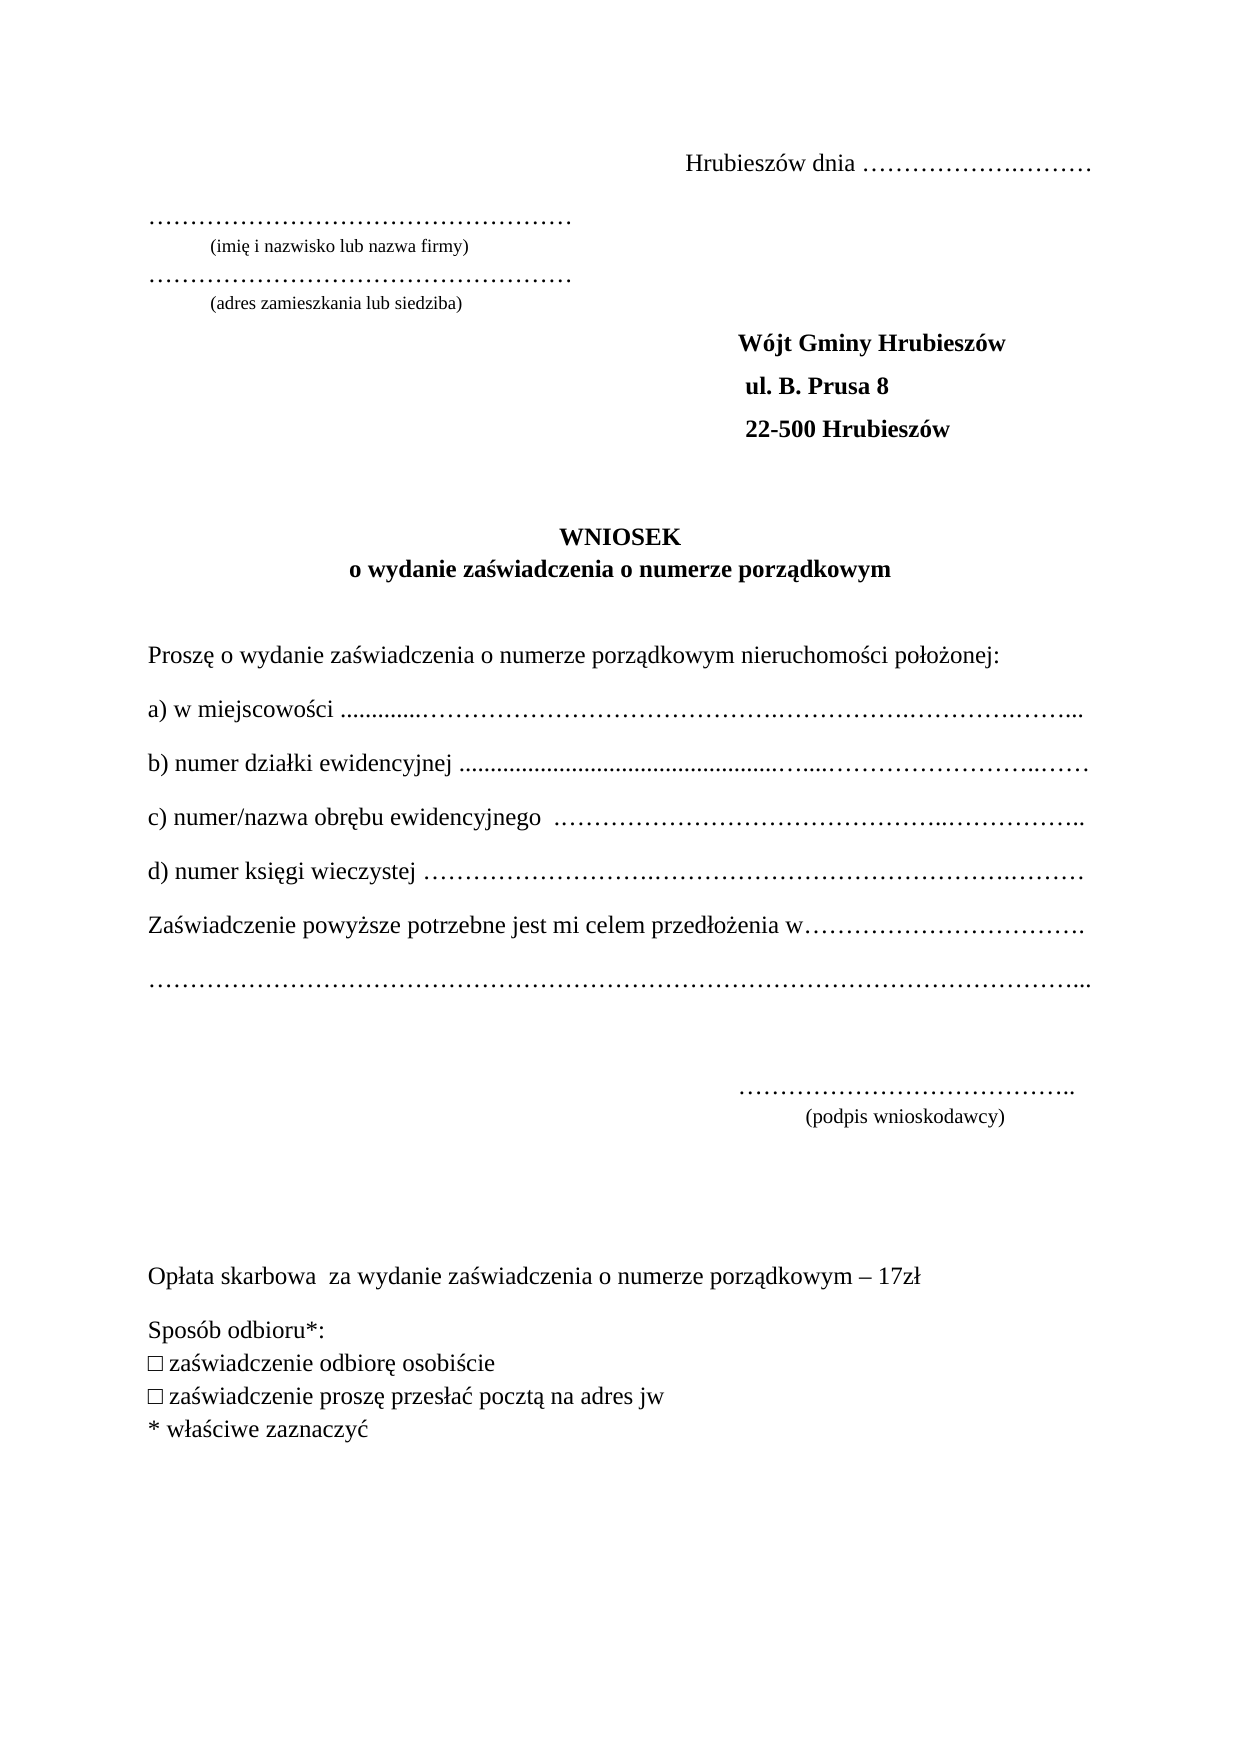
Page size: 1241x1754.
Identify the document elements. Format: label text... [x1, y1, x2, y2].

text Sposób odbioru*: [148, 1315, 1093, 1344]
text b) numer działki ewidencyjnej ...................................................…....……………………..…… [148, 748, 1093, 777]
text (imię i nazwisko lub nazwa firmy) [148, 234, 1093, 256]
text …………………………………………………………………………………………………... [148, 964, 1093, 992]
text * właściwe zaznaczyć [148, 1414, 1093, 1443]
text ul. B. Prusa 8 [443, 371, 1093, 400]
text □ zaświadczenie proszę przesłać pocztą na adres jw [148, 1381, 1093, 1410]
text Zaświadczenie powyższe potrzebne jest mi celem przedłożenia w……………………………. [148, 910, 1093, 939]
text (adres zamieszkania lub siedziba) [148, 292, 1093, 314]
text (podpis wnioskodawcy) [148, 1104, 1093, 1128]
text …………………………………………… [148, 259, 1093, 288]
text o wydanie zaświadczenia o numerze porządkowym [148, 554, 1093, 583]
text c) numer/nazwa obrębu ewidencyjnego .………………………………………..…………….. [148, 802, 1093, 831]
text …………………………………………… [148, 201, 1093, 230]
text Proszę o wydanie zaświadczenia o numerze porządkowym nieruchomości położonej: [148, 641, 1093, 669]
text Hrubieszów dnia ……………….……… [148, 148, 1093, 176]
text 22-500 Hrubieszów [443, 414, 1093, 443]
text WNIOSEK [148, 522, 1093, 550]
text Wójt Gminy Hrubieszów [148, 328, 1093, 357]
text Opłata skarbowa za wydanie zaświadczenia o numerze porządkowym – 17zł [148, 1261, 1093, 1290]
text □ zaświadczenie odbiorę osobiście [148, 1348, 1093, 1377]
text ………………………………….. [148, 1071, 1093, 1100]
text d) numer księgi wieczystej ……………………….…………………………………….……… [148, 856, 1093, 885]
text a) w miejscowości .............…………………………………….…………….………….……... [148, 694, 1093, 723]
